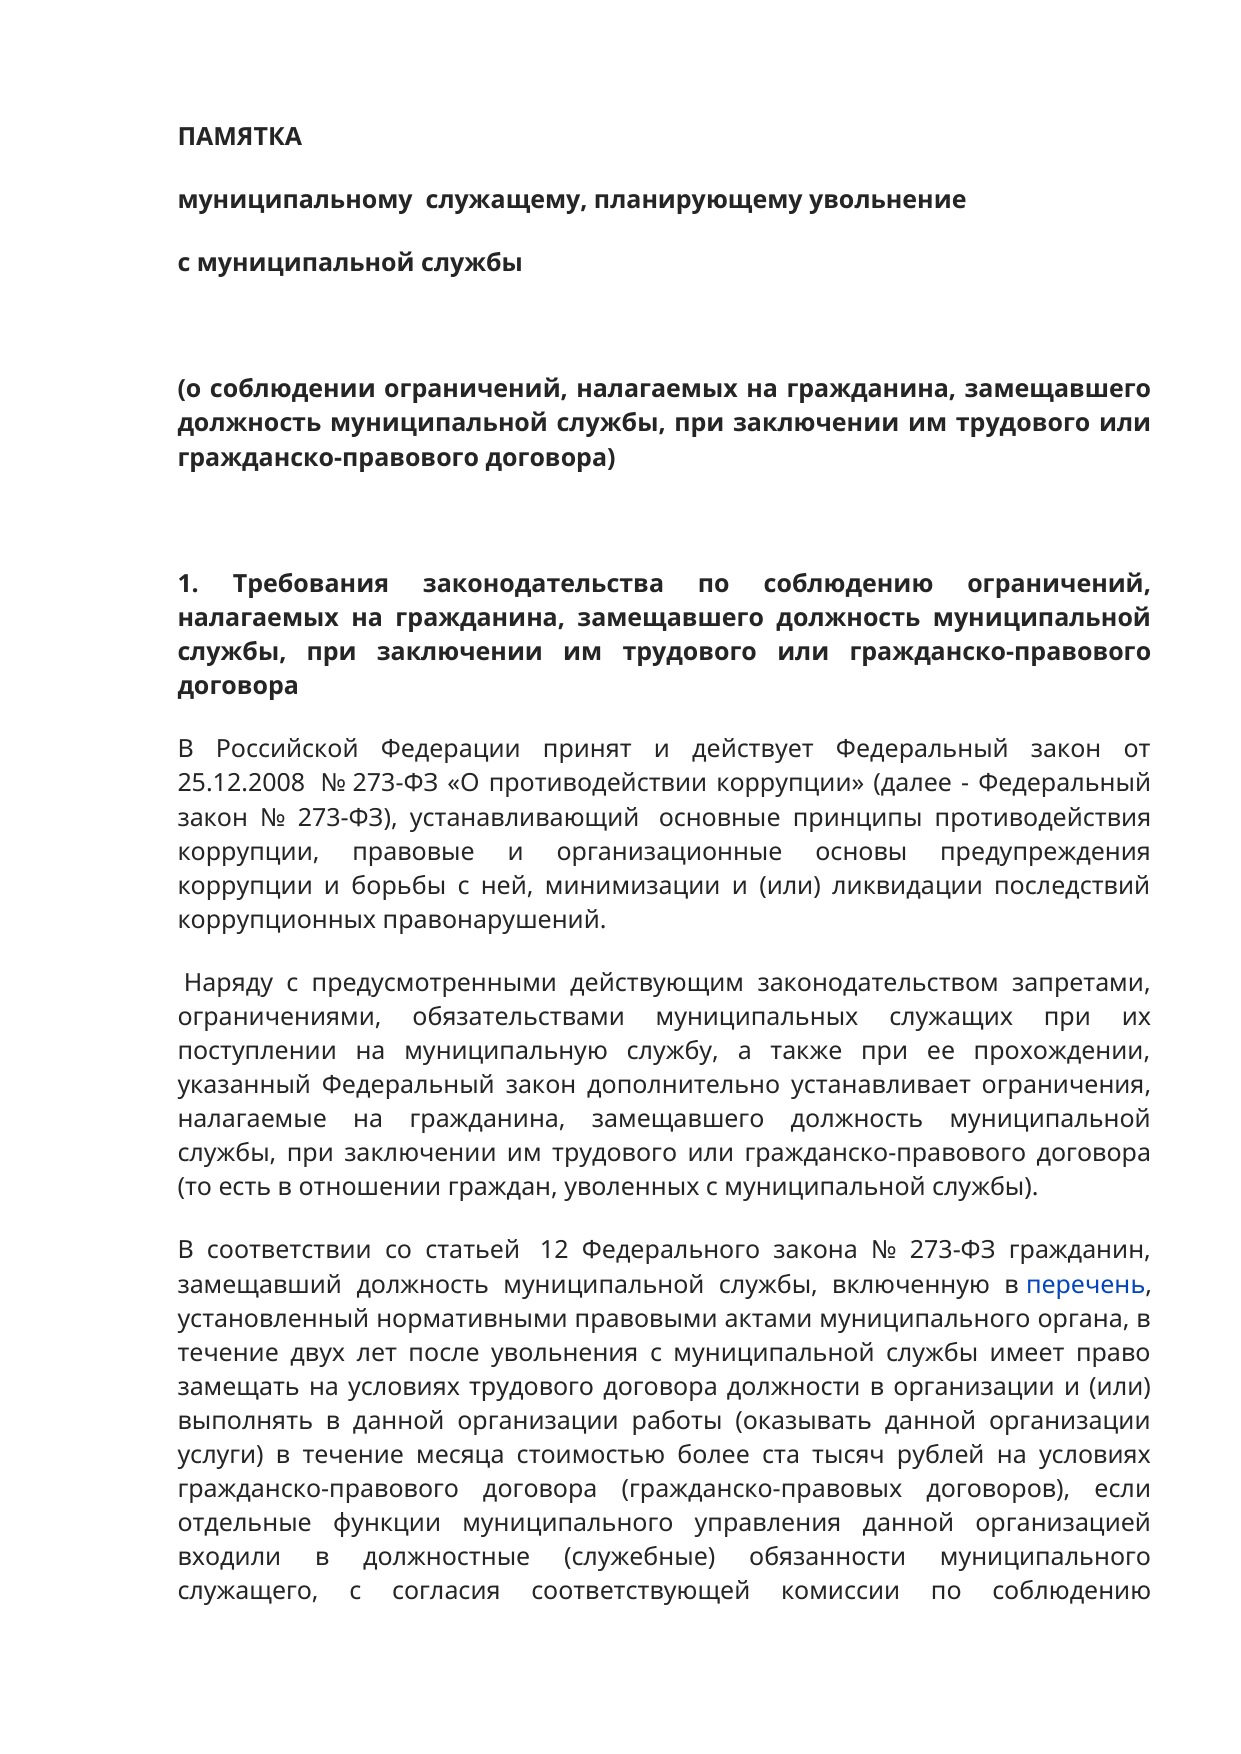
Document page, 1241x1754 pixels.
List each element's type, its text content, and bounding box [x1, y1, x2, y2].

text В Российской Федерации принят и действует Федеральный закон от 25.12.2008 № 273-ФЗ «О противодействии коррупции» (далее - Федеральный закон № 273-ФЗ), устанавливающий основные принципы противодействия коррупции, правовые и организационные основы предупреждения коррупции и борьбы с ней, минимизации и (или) ликвидации последствий коррупционных правонарушений. [177, 731, 1152, 935]
text (о соблюдении ограничений, налагаемых на гражданина, замещавшего должность муниципальной службы, при заключении им трудового или гражданско-правового договора) [177, 371, 1152, 473]
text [177, 1232, 1152, 1607]
text ПАМЯТКА [177, 118, 1152, 152]
text Наряду с предусмотренными действующим законодательством запретами, ограничениями, обязательствами муниципальных служащих при их поступлении на муниципальную службу, а также при ее прохождении, указанный Федеральный закон дополнительно устанавливает ограничения, налагаемые на гражданина, замещавшего должность муниципальной службы, при заключении им трудового или гражданско-правового договора (то есть в отношении граждан, уволенных с муниципальной службы). [177, 964, 1152, 1203]
text с муниципальной службы [177, 244, 1152, 279]
text 1. Требования законодательства по соблюдению ограничений, налагаемых на гражданина, замещавшего должность муниципальной службы, при заключении им трудового или гражданско-правового договора [177, 566, 1152, 702]
text муниципальному служащему, планирующему увольнение [177, 181, 1152, 215]
